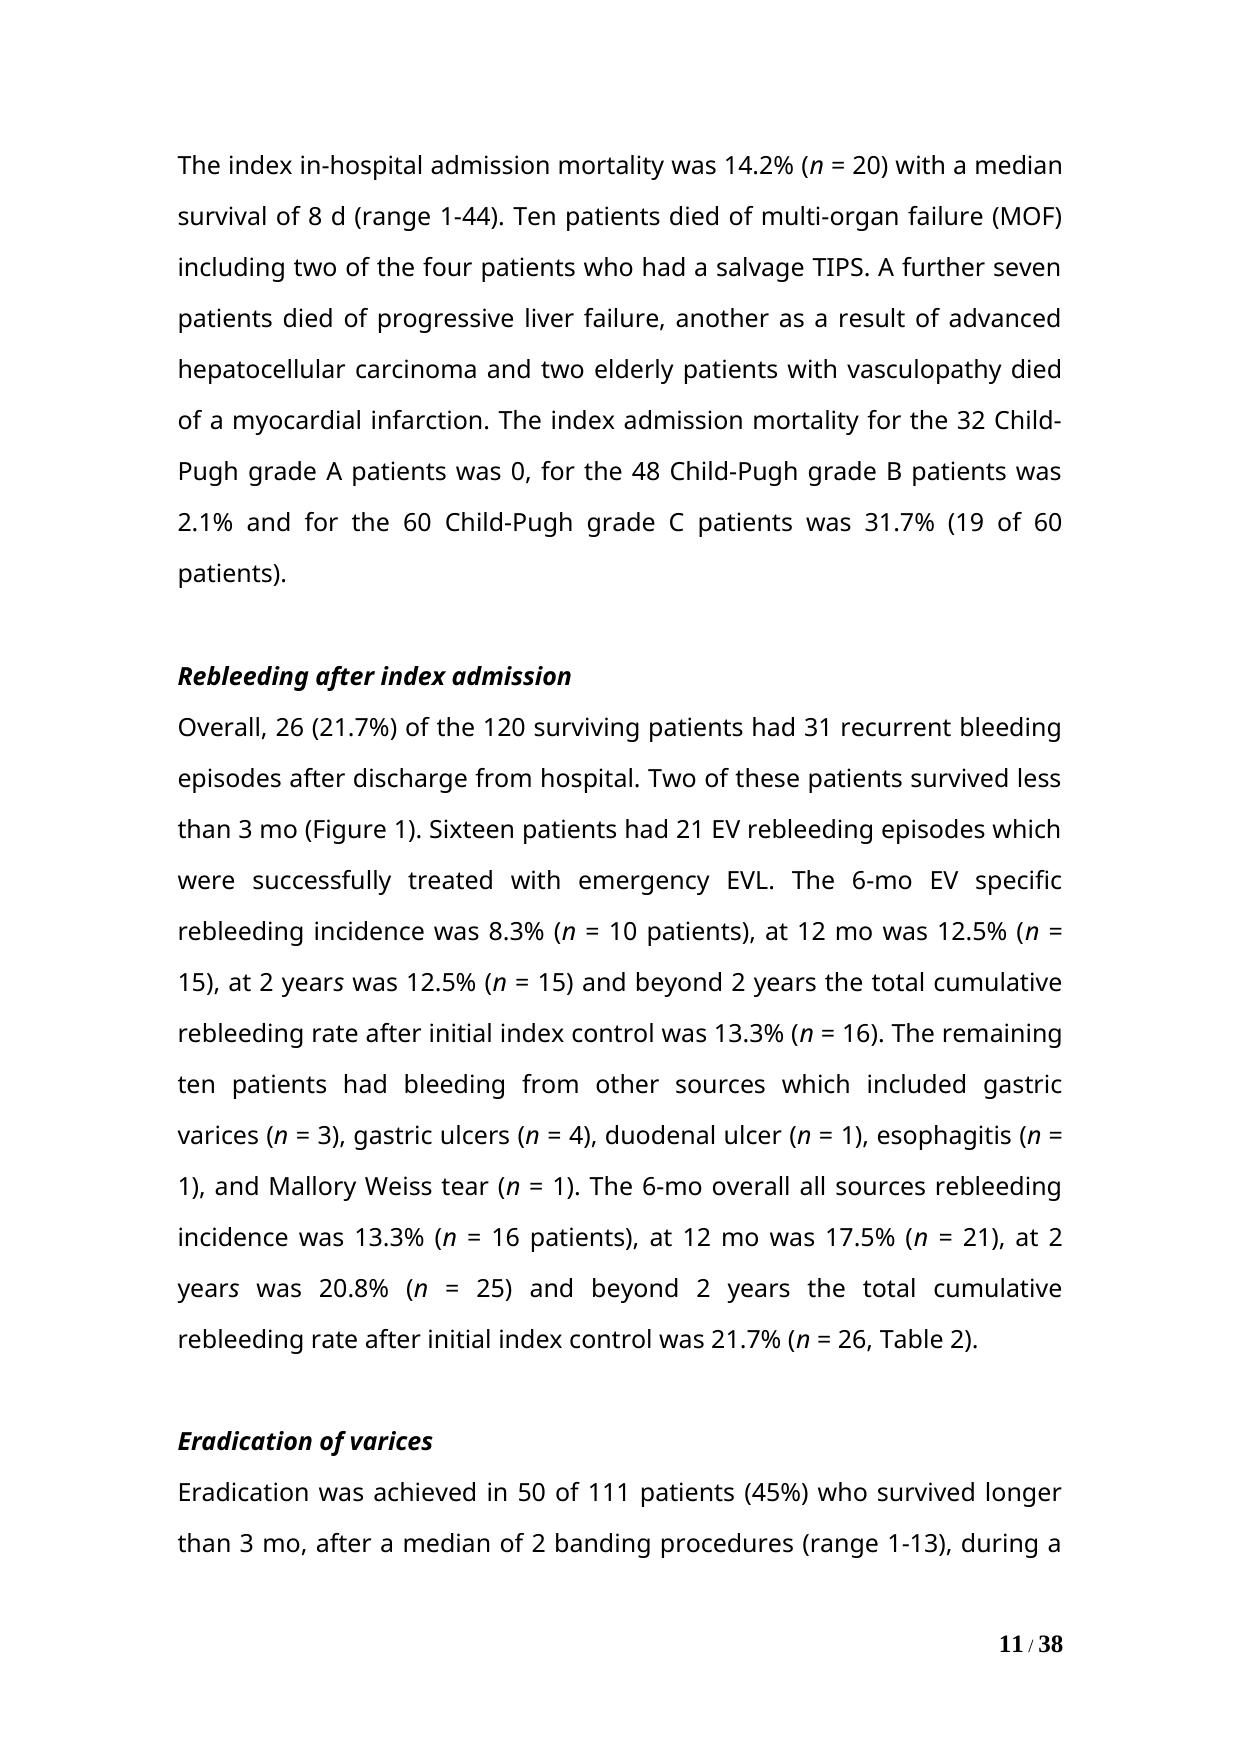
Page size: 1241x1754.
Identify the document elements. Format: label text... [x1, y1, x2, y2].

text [177, 1475, 1063, 1560]
text The index in-hospital admission mortality was 14.2% (n = 20) with a median survival of 8 d (range 1-44). Ten patients died of multi-organ failure (MOF) including two of the four patients who had a salvage TIPS. A further seven patients died of progressive liver failure, another as a result of advanced hepatocellular carcinoma and two elderly patients with vasculopathy died of a myocardial infarction. The index admission mortality for the 32 Child-Pugh grade A patients was 0, for the 48 Child-Pugh grade B patients was 2.1% and for the 60 Child-Pugh grade C patients was 31.7% (19 of 60 patients). [177, 148, 1063, 590]
text Eradication of varices [177, 1424, 1063, 1458]
text Overall, 26 (21.7%) of the 120 surviving patients had 31 recurrent bleeding episodes after discharge from hospital. Two of these patients survived less than 3 mo (Figure 1). Sixteen patients had 21 EV rebleeding episodes which were successfully treated with emergency EVL. The 6-mo EV specific rebleeding incidence was 8.3% (n = 10 patients), at 12 mo was 12.5% (n = 15), at 2 years was 12.5% (n = 15) and beyond 2 years the total cumulative rebleeding rate after initial index control was 13.3% (n = 16). The remaining ten patients had bleeding from other sources which included gastric varices (n = 3), gastric ulcers (n = 4), duodenal ulcer (n = 1), esophagitis (n = 1), and Mallory Weiss tear (n = 1). The 6-mo overall all sources rebleeding incidence was 13.3% (n = 16 patients), at 12 mo was 17.5% (n = 21), at 2 years was 20.8% (n = 25) and beyond 2 years the total cumulative rebleeding rate after initial index control was 21.7% (n = 26, Table 2). [177, 709, 1063, 1356]
text Rebleeding after index admission [177, 658, 1063, 692]
